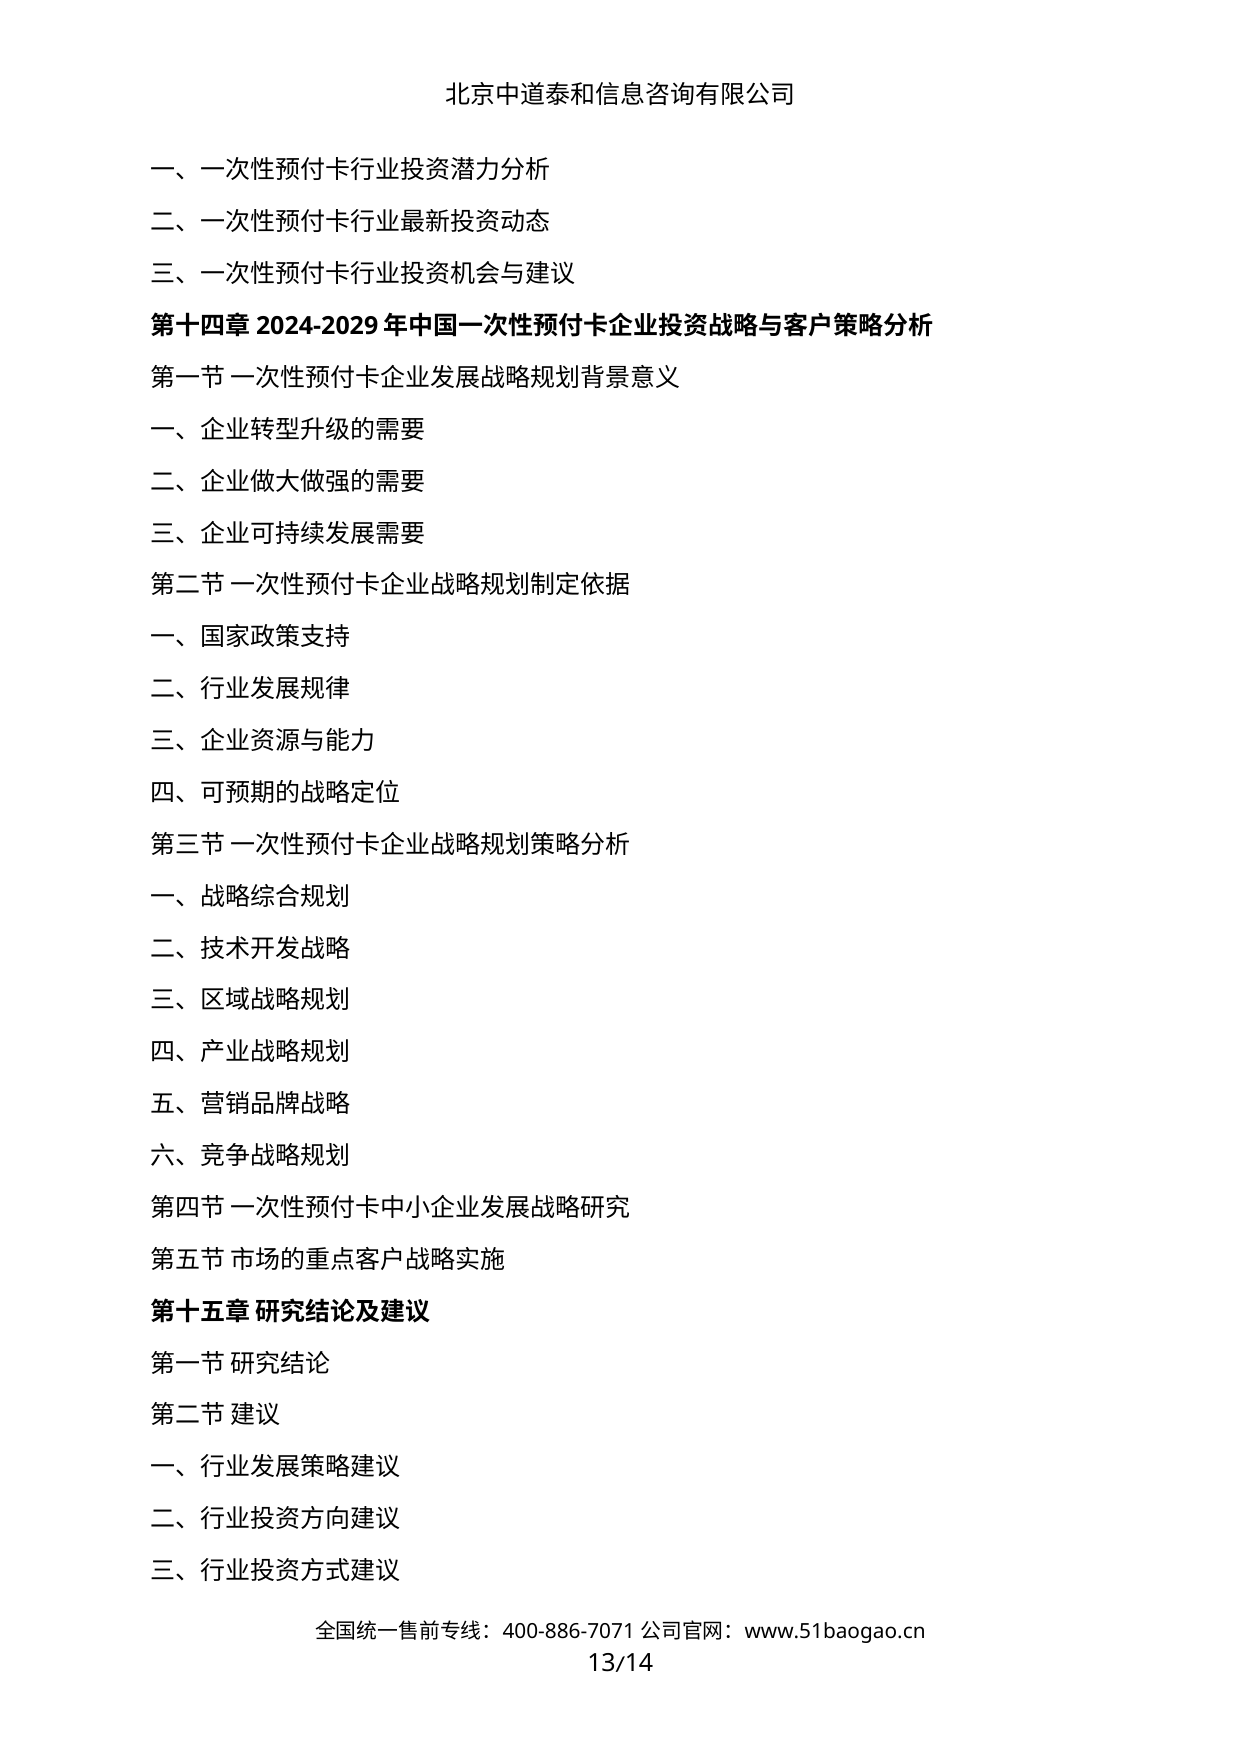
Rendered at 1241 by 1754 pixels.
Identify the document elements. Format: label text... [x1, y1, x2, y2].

text 四、产业战略规划 [150, 1032, 1090, 1068]
text 二、行业发展规律 [150, 669, 1090, 705]
text 第四节 一次性预付卡中小企业发展战略研究 [150, 1187, 1090, 1224]
text 第三节 一次性预付卡企业战略规划策略分析 [150, 824, 1090, 861]
text 二、一次性预付卡行业最新投资动态 [150, 202, 1090, 238]
text 五、营销品牌战略 [150, 1084, 1090, 1120]
text 二、企业做大做强的需要 [150, 461, 1090, 497]
text 三、行业投资方式建议 [150, 1551, 1090, 1587]
text 二、行业投资方向建议 [150, 1499, 1090, 1535]
text 第一节 一次性预付卡企业发展战略规划背景意义 [150, 357, 1090, 394]
text 六、竞争战略规划 [150, 1136, 1090, 1172]
text 一、一次性预付卡行业投资潜力分析 [150, 150, 1090, 186]
text 三、企业资源与能力 [150, 721, 1090, 757]
text 一、战略综合规划 [150, 876, 1090, 912]
text 二、技术开发战略 [150, 928, 1090, 964]
text 第五节 市场的重点客户战略实施 [150, 1239, 1090, 1276]
text 一、行业发展策略建议 [150, 1447, 1090, 1483]
text 三、企业可持续发展需要 [150, 513, 1090, 549]
text 第十五章 研究结论及建议 [150, 1291, 1090, 1327]
text 三、一次性预付卡行业投资机会与建议 [150, 254, 1090, 290]
text 三、区域战略规划 [150, 980, 1090, 1016]
text 第一节 研究结论 [150, 1343, 1090, 1379]
text 四、可预期的战略定位 [150, 772, 1090, 809]
text 第二节 建议 [150, 1395, 1090, 1431]
text 第二节 一次性预付卡企业战略规划制定依据 [150, 565, 1090, 601]
text 一、国家政策支持 [150, 617, 1090, 653]
text 一、企业转型升级的需要 [150, 409, 1090, 446]
text 第十四章 2024-2029年中国一次性预付卡企业投资战略与客户策略分析 [150, 306, 1090, 342]
